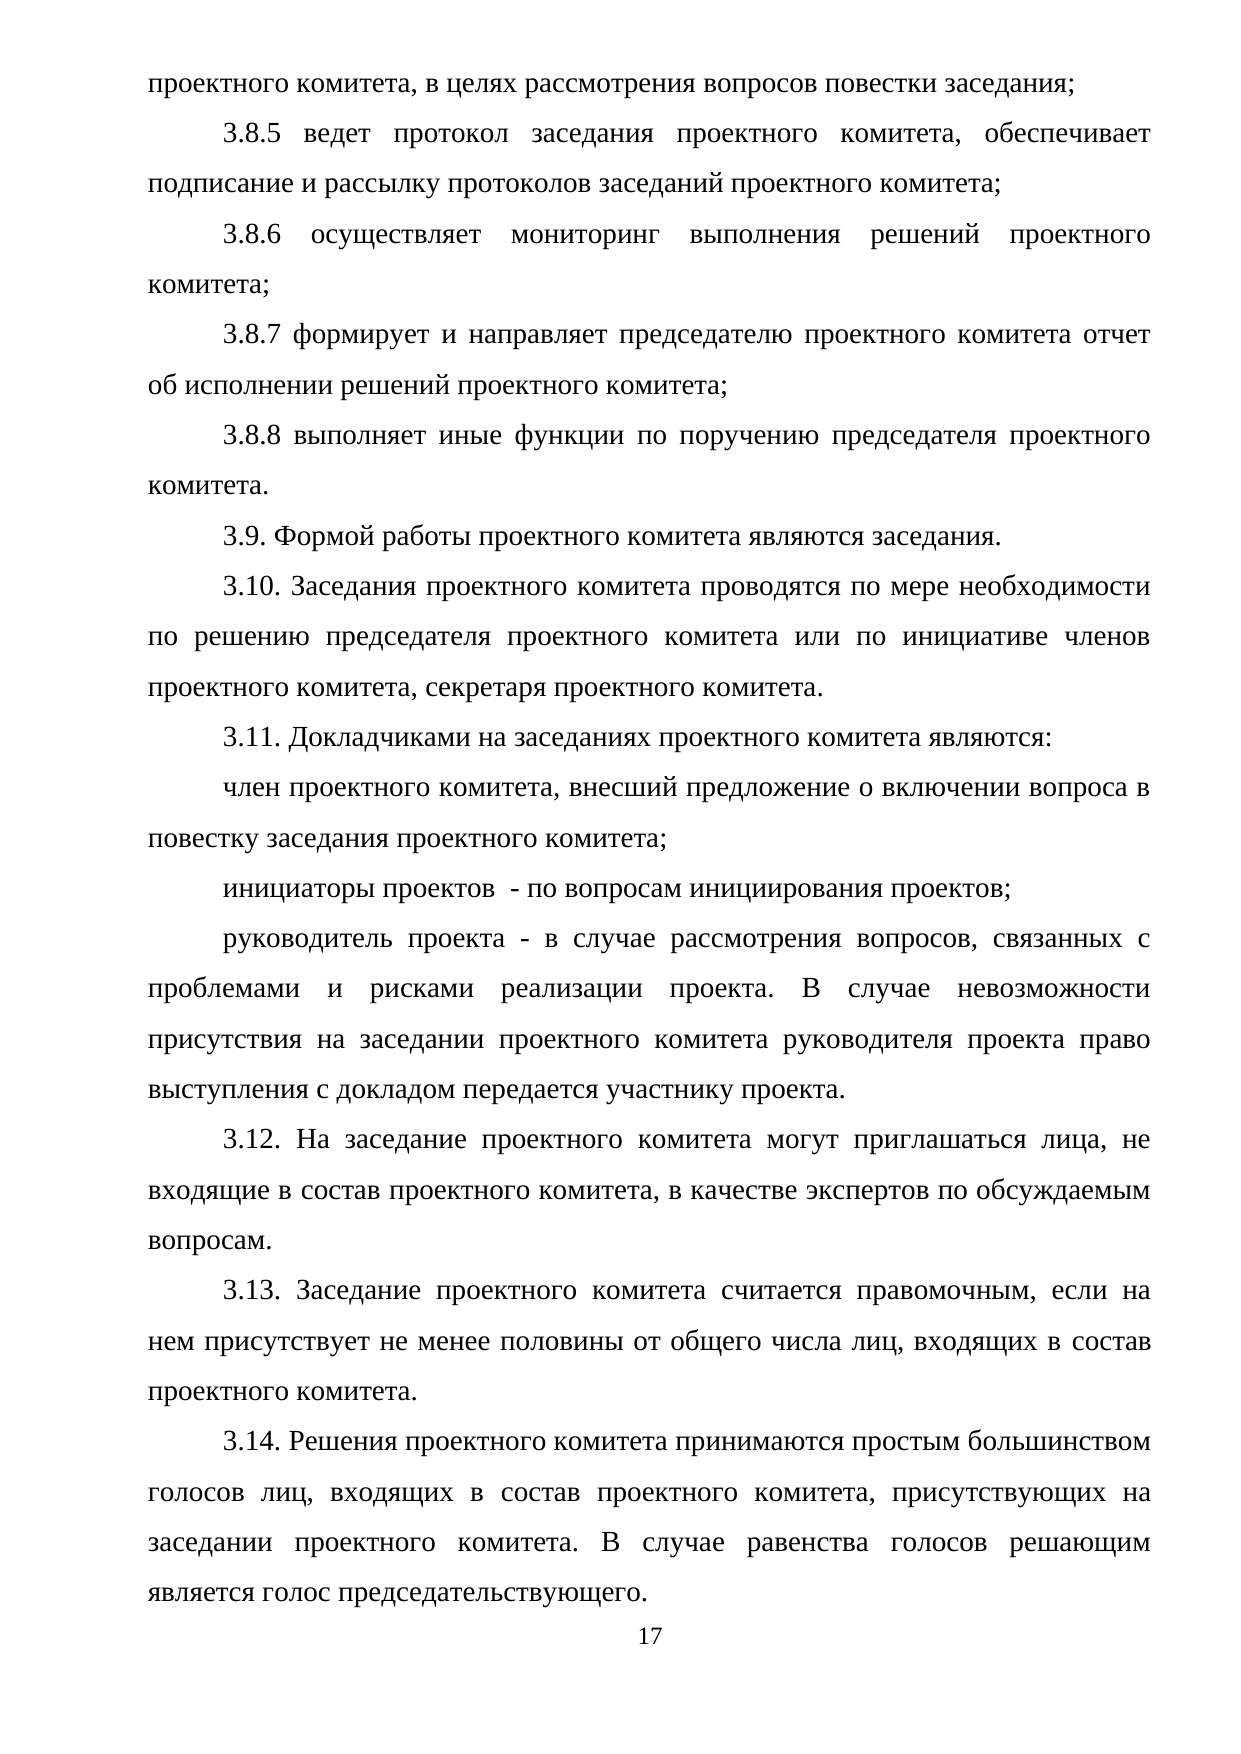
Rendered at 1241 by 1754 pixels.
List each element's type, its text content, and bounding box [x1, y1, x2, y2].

text 3.8.6 осуществляет мониторинг выполнения решений проектного комитета; [148, 216, 1152, 300]
text 3.10. Заседания проектного комитета проводятся по мере необходимости по решению председателя проектного комитета или по инициативе членов проектного комитета, секретаря проектного комитета. [148, 568, 1152, 702]
text член проектного комитета, внесший предложение о включении вопроса в повестку заседания проектного комитета; [148, 769, 1152, 853]
text руководитель проекта - в случае рассмотрения вопросов, связанных с проблемами и рисками реализации проекта. В случае невозможности присутствия на заседании проектного комитета руководителя проекта право выступления с докладом передается участнику проекта. [148, 920, 1152, 1105]
text 3.9. Формой работы проектного комитета являются заседания. [148, 518, 1152, 551]
text 3.8.8 выполняет иные функции по поручению председателя проектного комитета. [148, 417, 1152, 501]
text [148, 65, 1152, 98]
text 3.14. Решения проектного комитета принимаются простым большинством голосов лиц, входящих в состав проектного комитета, присутствующих на заседании проектного комитета. В случае равенства голосов решающим является голос председательствующего. [148, 1423, 1152, 1608]
text инициаторы проектов - по вопросам инициирования проектов; [148, 870, 1152, 903]
text 3.8.7 формирует и направляет председателю проектного комитета отчет об исполнении решений проектного комитета; [148, 317, 1152, 400]
text 3.12. На заседание проектного комитета могут приглашаться лица, не входящие в состав проектного комитета, в качестве экспертов по обсуждаемым вопросам. [148, 1122, 1152, 1256]
text 3.13. Заседание проектного комитета считается правомочным, если на нем присутствует не менее половины от общего числа лиц, входящих в состав проектного комитета. [148, 1272, 1152, 1407]
text 3.11. Докладчиками на заседаниях проектного комитета являются: [148, 719, 1152, 753]
text 3.8.5 ведет протокол заседания проектного комитета, обеспечивает подписание и рассылку протоколов заседаний проектного комитета; [148, 115, 1152, 199]
